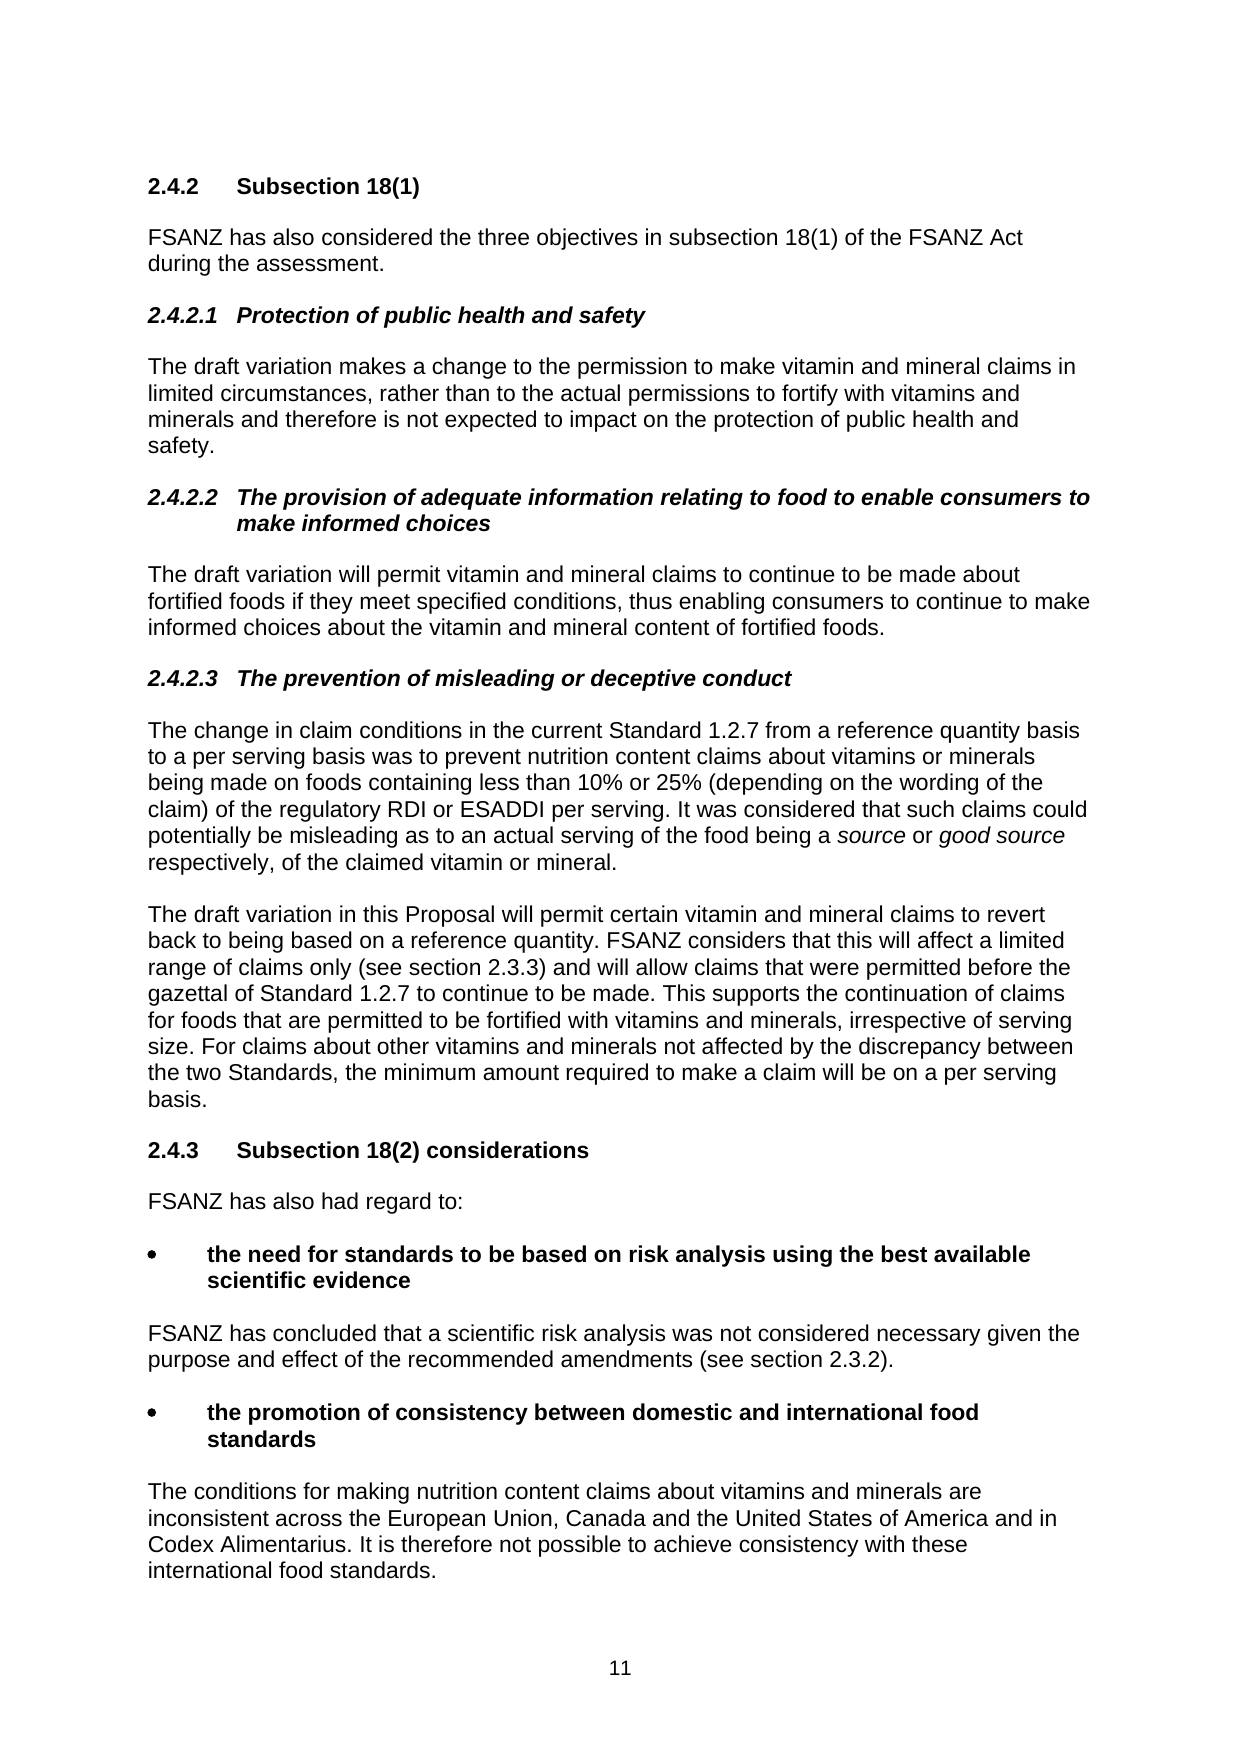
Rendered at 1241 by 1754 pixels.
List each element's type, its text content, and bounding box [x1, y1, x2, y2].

subtitle 2.4.3 Subsection 18(2) considerations [148, 1137, 1092, 1163]
text FSANZ has also considered the three objectives in subsection 18(1) of the FSANZ Act during the assessment. [148, 224, 1092, 277]
text The draft variation will permit vitamin and mineral claims to continue to be made about fortified foods if they meet specified conditions, thus enabling consumers to continue to make informed choices about the vitamin and mineral content of fortified foods. [148, 561, 1092, 640]
text the promotion of consistency between domestic and international food standards [148, 1399, 1092, 1452]
text The draft variation makes a change to the permission to make vitamin and mineral claims in limited circumstances, rather than to the actual permissions to fortify with vitamins and minerals and therefore is not expected to impact on the protection of public health and safety. [148, 353, 1092, 458]
text the need for standards to be based on risk analysis using the best available scientific evidence [148, 1241, 1092, 1294]
subtitle 2.4.2.1 Protection of public health and safety [148, 302, 1092, 328]
subtitle 2.4.2.2 The provision of adequate information relating to food to enable consumers to make informed choices [148, 483, 1092, 536]
text The draft variation in this Proposal will permit certain vitamin and mineral claims to revert back to being based on a reference quantity. FSANZ considers that this will affect a limited range of claims only (see section 2.3.3) and will allow claims that were permitted before the gazettal of Standard 1.2.7 to continue to be made. This supports the continuation of claims for foods that are permitted to be fortified with vitamins and minerals, irrespective of serving size. For claims about other vitamins and minerals not affected by the discrepancy between the two Standards, the minimum amount required to make a claim will be on a per serving basis. [148, 901, 1092, 1112]
text FSANZ has concluded that a scientific risk analysis was not considered necessary given the purpose and effect of the recommended amendments (see section 2.3.2). [148, 1320, 1092, 1373]
subtitle 2.4.2 Subsection 18(1) [148, 173, 1092, 199]
text The conditions for making nutrition content claims about vitamins and minerals are inconsistent across the European Union, Canada and the United States of America and in Codex Alimentarius. It is therefore not possible to achieve consistency with these international food standards. [148, 1478, 1092, 1584]
subtitle 2.4.2.3 The prevention of misleading or deceptive conduct [148, 665, 1092, 692]
text FSANZ has also had regard to: [148, 1188, 1092, 1215]
text The change in claim conditions in the current Standard 1.2.7 from a reference quantity basis to a per serving basis was to prevent nutrition content claims about vitamins or minerals being made on foods containing less than 10% or 25% (depending on the wording of the claim) of the regulatory RDI or ESADDI per serving. It was considered that such claims could potentially be misleading as to an actual serving of the food being a source or good source respectively, of the claimed vitamin or mineral. [148, 717, 1092, 875]
